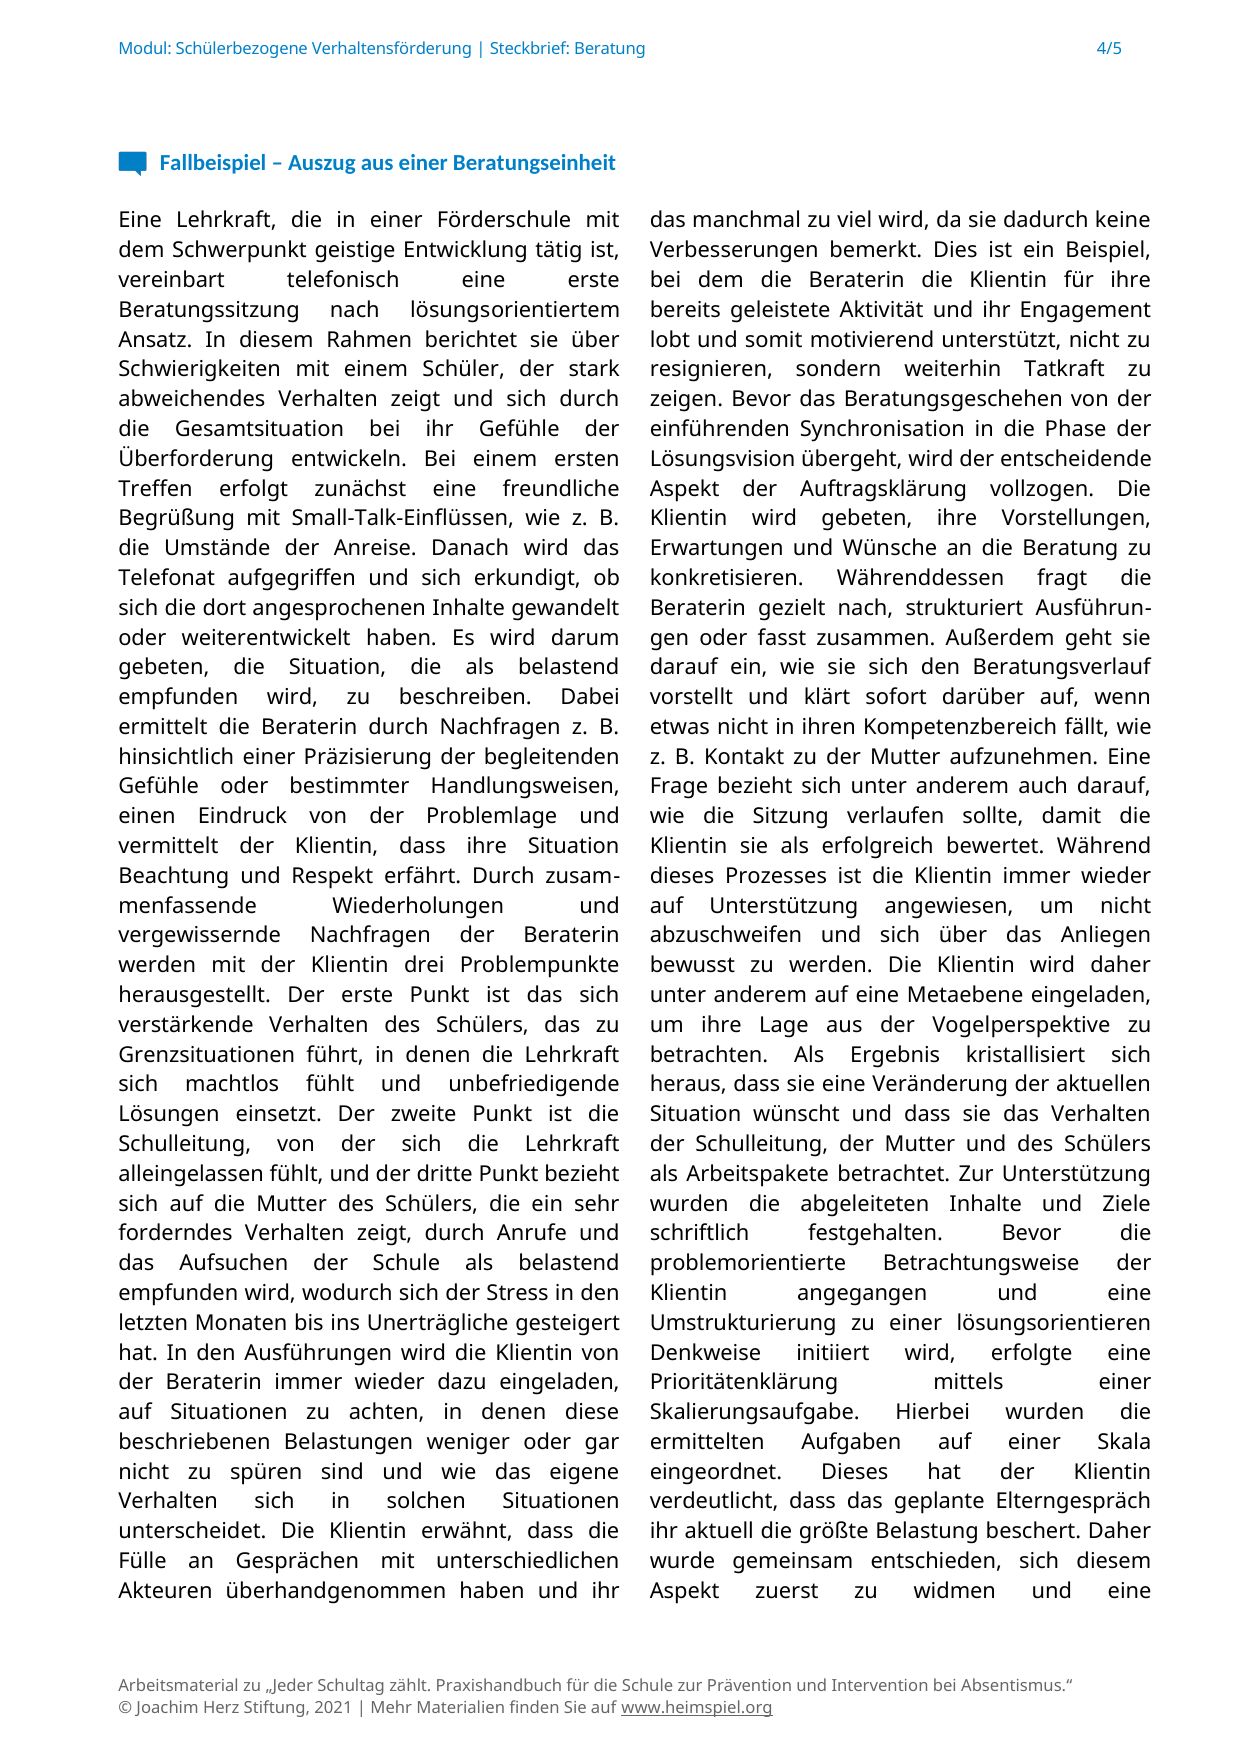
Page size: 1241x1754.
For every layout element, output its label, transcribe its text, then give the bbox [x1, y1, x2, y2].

subtitle Fallbeispiel – Auszug aus einer Beratungseinheit [148, 148, 1152, 176]
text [649, 204, 1152, 1605]
picture [118, 148, 148, 181]
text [118, 204, 620, 1605]
